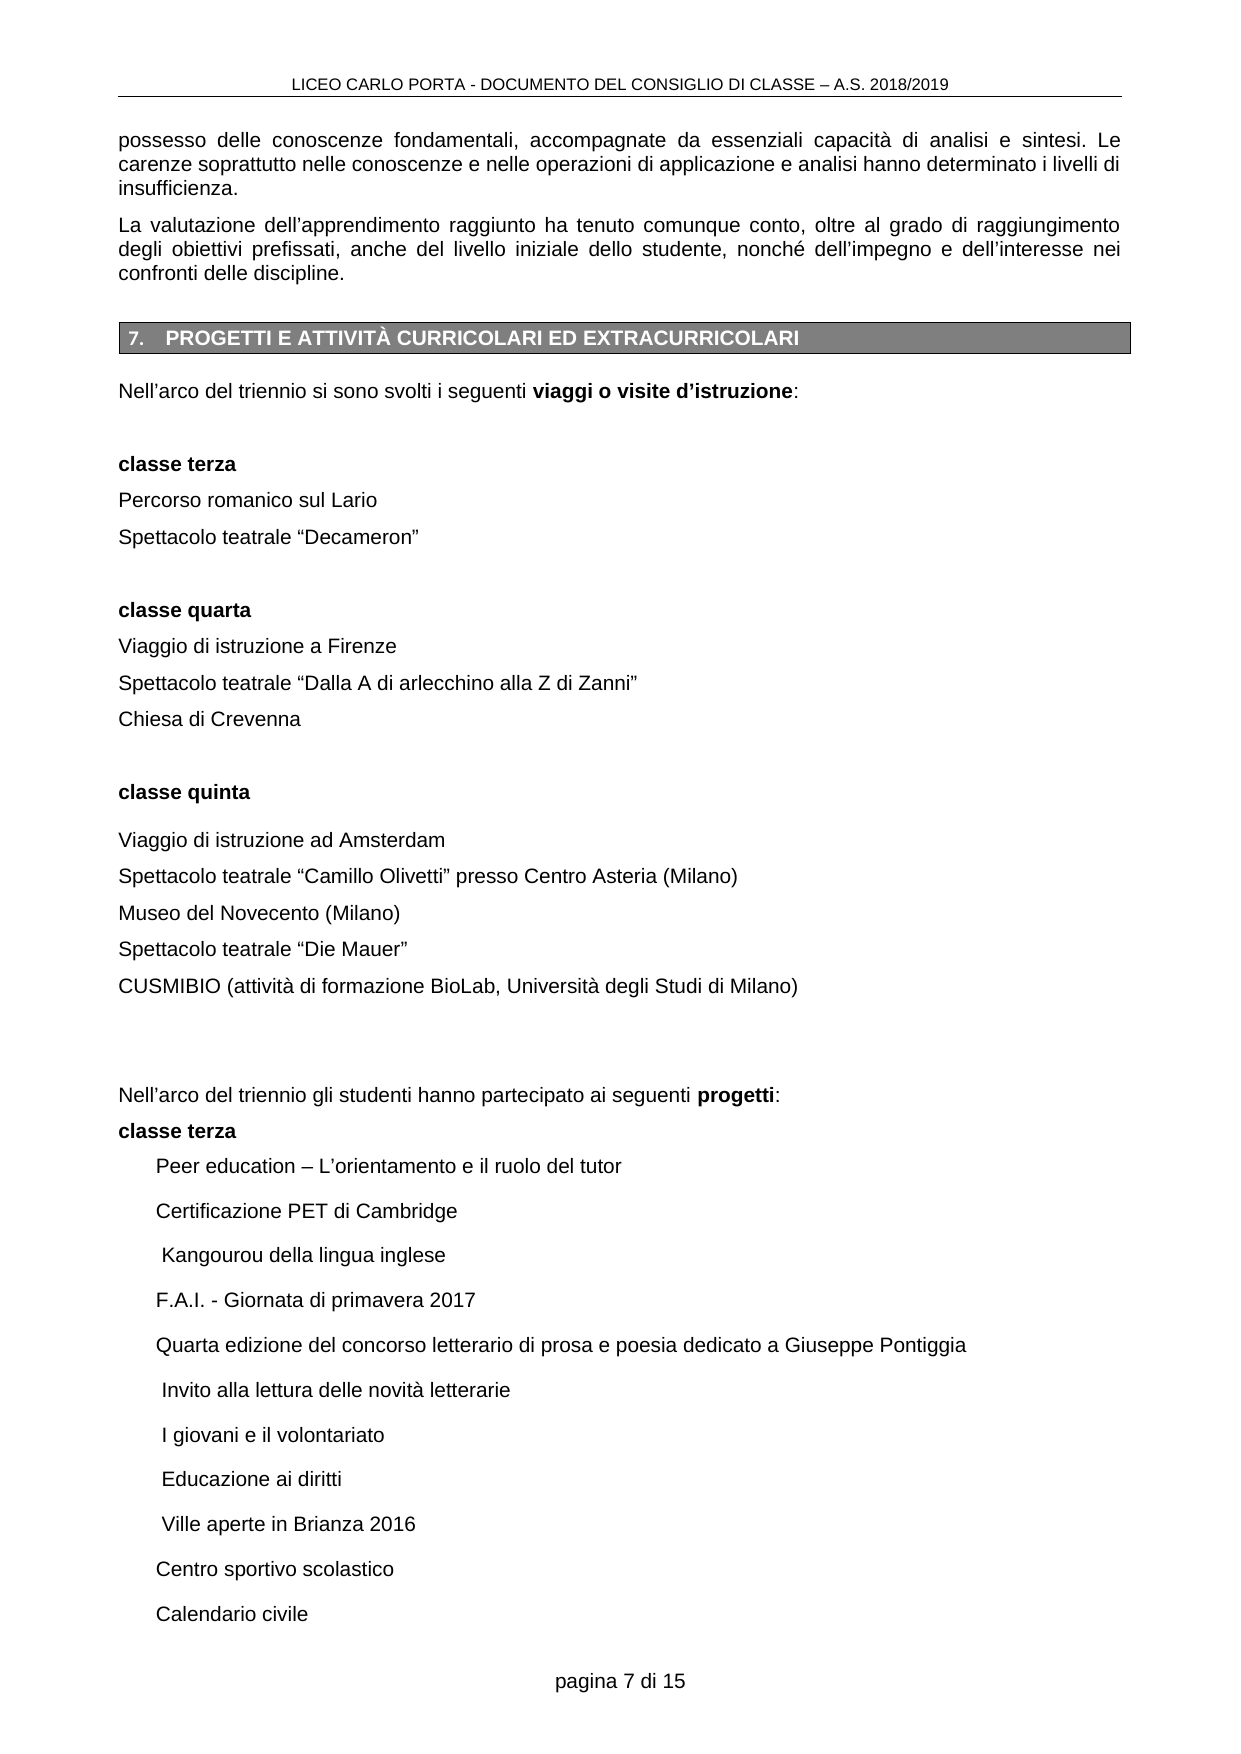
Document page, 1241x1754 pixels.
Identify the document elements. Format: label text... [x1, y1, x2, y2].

text Kangourou della lingua inglese [156, 1243, 1122, 1267]
text Nell’arco del triennio gli studenti hanno partecipato ai seguenti progetti: [118, 1083, 1122, 1107]
text F.A.I. - Giornata di primavera 2017 [156, 1288, 1122, 1312]
subtitle classe terza [118, 452, 1122, 476]
text Spettacolo teatrale “Camillo Olivetti” presso Centro Asteria (Milano) [118, 864, 1122, 888]
text Viaggio di istruzione a Firenze [118, 634, 1122, 658]
text Nell’arco del triennio si sono svolti i seguenti viaggi o visite d’istruzione: [118, 379, 1122, 403]
text Spettacolo teatrale “Die Mauer” [118, 937, 1122, 961]
text I giovani e il volontariato [156, 1422, 1122, 1446]
text Spettacolo teatrale “Dalla A di arlecchino alla Z di Zanni” [118, 670, 1122, 694]
subtitle classe terza [118, 1119, 1122, 1143]
text Chiesa di Crevenna [118, 707, 1122, 731]
text Quarta edizione del concorso letterario di prosa e poesia dedicato a Giuseppe Pontiggia [156, 1333, 1122, 1357]
text Invito alla lettura delle novità letterarie [156, 1378, 1122, 1402]
text Ville aperte in Brianza 2016 [156, 1512, 1122, 1536]
subtitle PROGETTI E ATTIVITÀ CURRICOLARI ED EXTRACURRICOLARI [120, 323, 1130, 353]
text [118, 128, 1122, 200]
text Museo del Novecento (Milano) [118, 901, 1122, 924]
text Centro sportivo scolastico [156, 1557, 1122, 1581]
text Percorso romanico sul Lario [118, 488, 1122, 512]
text La valutazione dell’apprendimento raggiunto ha tenuto comunque conto, oltre al grado di raggiungimento degli obiettivi prefissati, anche del livello iniziale dello studente, nonché dell’impegno e dell’interesse nei confronti delle discipline. [118, 213, 1122, 284]
text Viaggio di istruzione ad Amsterdam [118, 828, 1122, 852]
subtitle classe quinta [118, 780, 1122, 804]
text Peer education – L’orientamento e il ruolo del tutor [156, 1154, 1122, 1178]
text CUSMIBIO (attività di formazione BioLab, Università degli Studi di Milano) [118, 973, 1122, 997]
subtitle classe quarta [118, 597, 1122, 621]
text Educazione ai diritti [156, 1467, 1122, 1491]
text Calendario civile [156, 1602, 1122, 1626]
text Spettacolo teatrale “Decameron” [118, 524, 1122, 548]
text Certificazione PET di Cambridge [156, 1198, 1122, 1222]
